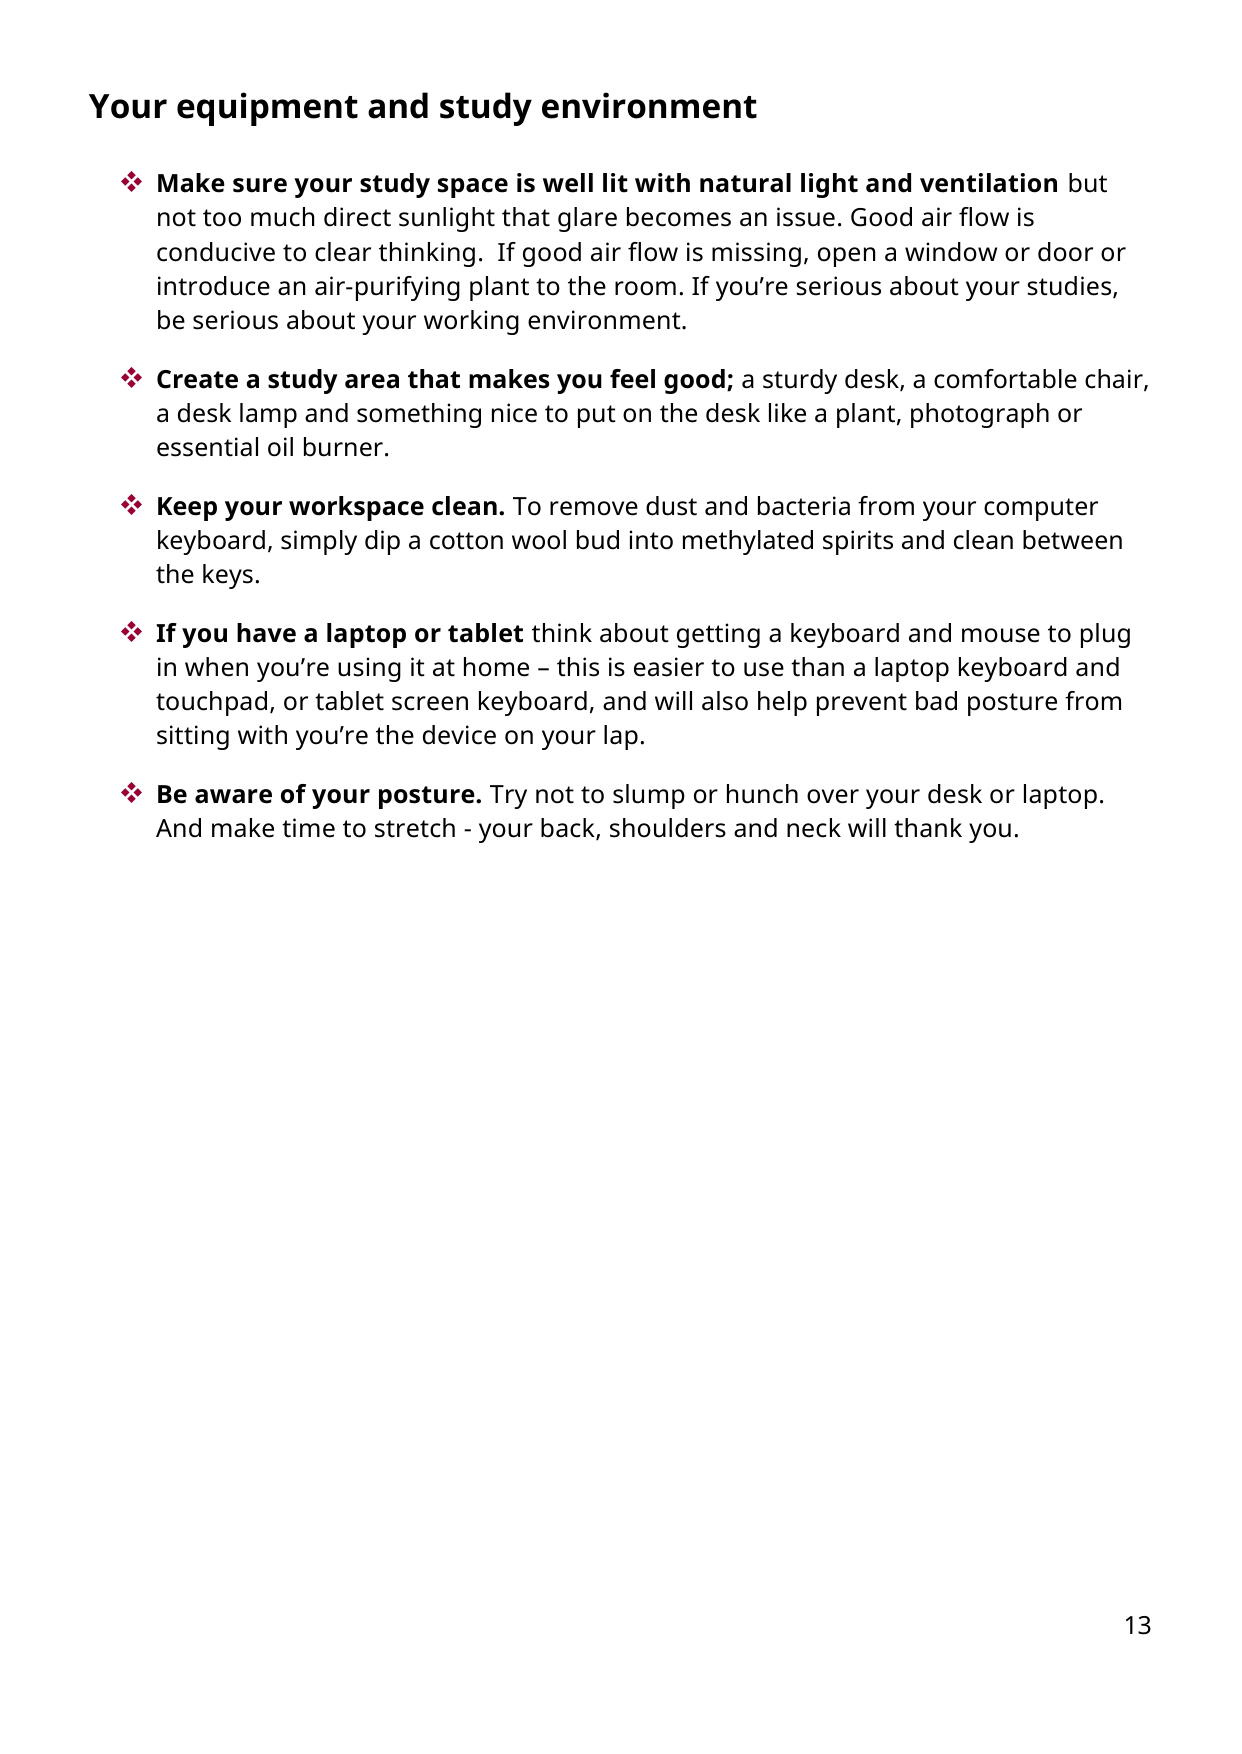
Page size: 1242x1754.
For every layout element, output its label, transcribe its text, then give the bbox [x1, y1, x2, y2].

subtitle If you have a laptop or tablet think about getting a keyboard and mouse to plug in when you’re using it at home – this is easier to use than a laptop keyboard and touchpad, or tablet screen keyboard, and will also help prevent bad posture from sitting with you’re the device on your lap. [118, 616, 1152, 752]
subtitle Your equipment and study environment [89, 83, 1152, 129]
subtitle Be aware of your posture. Try not to slump or hunch over your desk or laptop. And make time to stretch - your back, shoulders and neck will thank you. [118, 777, 1152, 845]
subtitle Make sure your study space is well lit with natural light and ventilation but not too much direct sunlight that glare becomes an issue. Good air flow is conducive to clear thinking. If good air flow is missing, open a window or door or introduce an air-purifying plant to the room. If you’re serious about your studies, be serious about your working environment. [118, 166, 1152, 336]
subtitle Create a study area that makes you feel good; a sturdy desk, a comfortable chair, a desk lamp and something nice to put on the desk like a plant, photograph or essential oil burner. [118, 361, 1152, 463]
subtitle Keep your workspace clean. To remove dust and bacteria from your computer keyboard, simply dip a cotton wool bud into methylated spirits and clean between the keys. [118, 488, 1152, 591]
